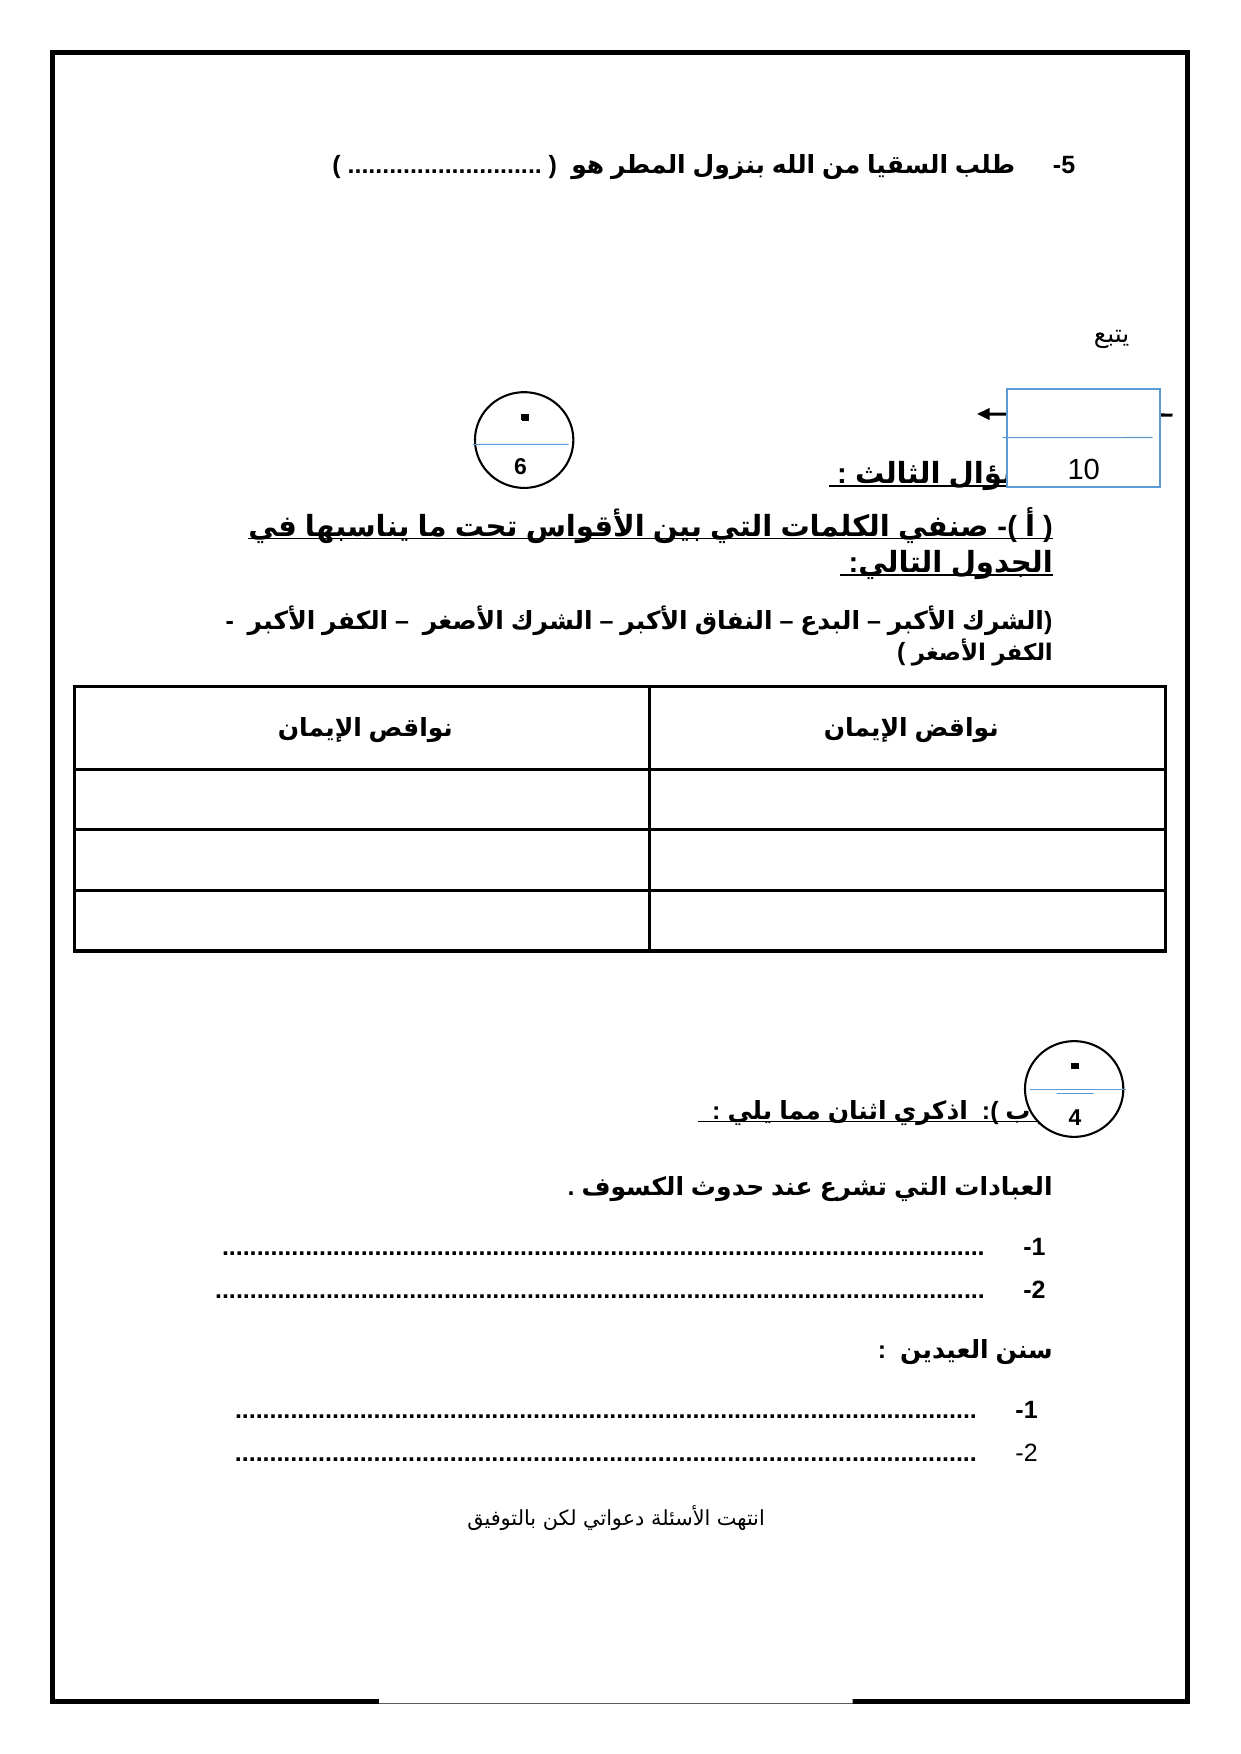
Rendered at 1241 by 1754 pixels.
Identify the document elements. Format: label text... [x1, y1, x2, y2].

text السؤال الثالث : [534, 456, 1006, 489]
text السؤال الثالث : [187, 456, 514, 489]
text سنن العيدين : [187, 1335, 1053, 1364]
text ( أ )- صنفي الكلمات التي بين الأقواس تحت ما يناسبها في الجدول التالي: [187, 509, 1053, 578]
table_cell [76, 831, 648, 889]
table_cell [76, 892, 648, 949]
table_cell [651, 771, 1164, 828]
text (الشرك الأكبر – البدع – النفاق الأكبر – الشرك الأصغر – الكفر الأكبر -الكفر الأصغر ) [187, 606, 1053, 666]
text ( ب ): اذكري اثنان مما يلي : [187, 1096, 1035, 1124]
list ........................................................................................................... [187, 1395, 1015, 1423]
table_cell [651, 892, 1164, 949]
table_cell [651, 831, 1164, 889]
list طلب السقيا من الله بنزول المطر هو ( ............................ ) [187, 150, 1053, 179]
list ........................................................................................................... [187, 1438, 1015, 1467]
table_header نواقص الإيمان [76, 688, 648, 768]
list .............................................................................................................. [187, 1232, 1023, 1261]
text العبادات التي تشرع عند حدوث الكسوف . [187, 1172, 1053, 1201]
table_cell [76, 771, 648, 828]
list ............................................................................................................... [187, 1275, 1023, 1304]
table_header نواقض الإيمان [651, 688, 1164, 768]
